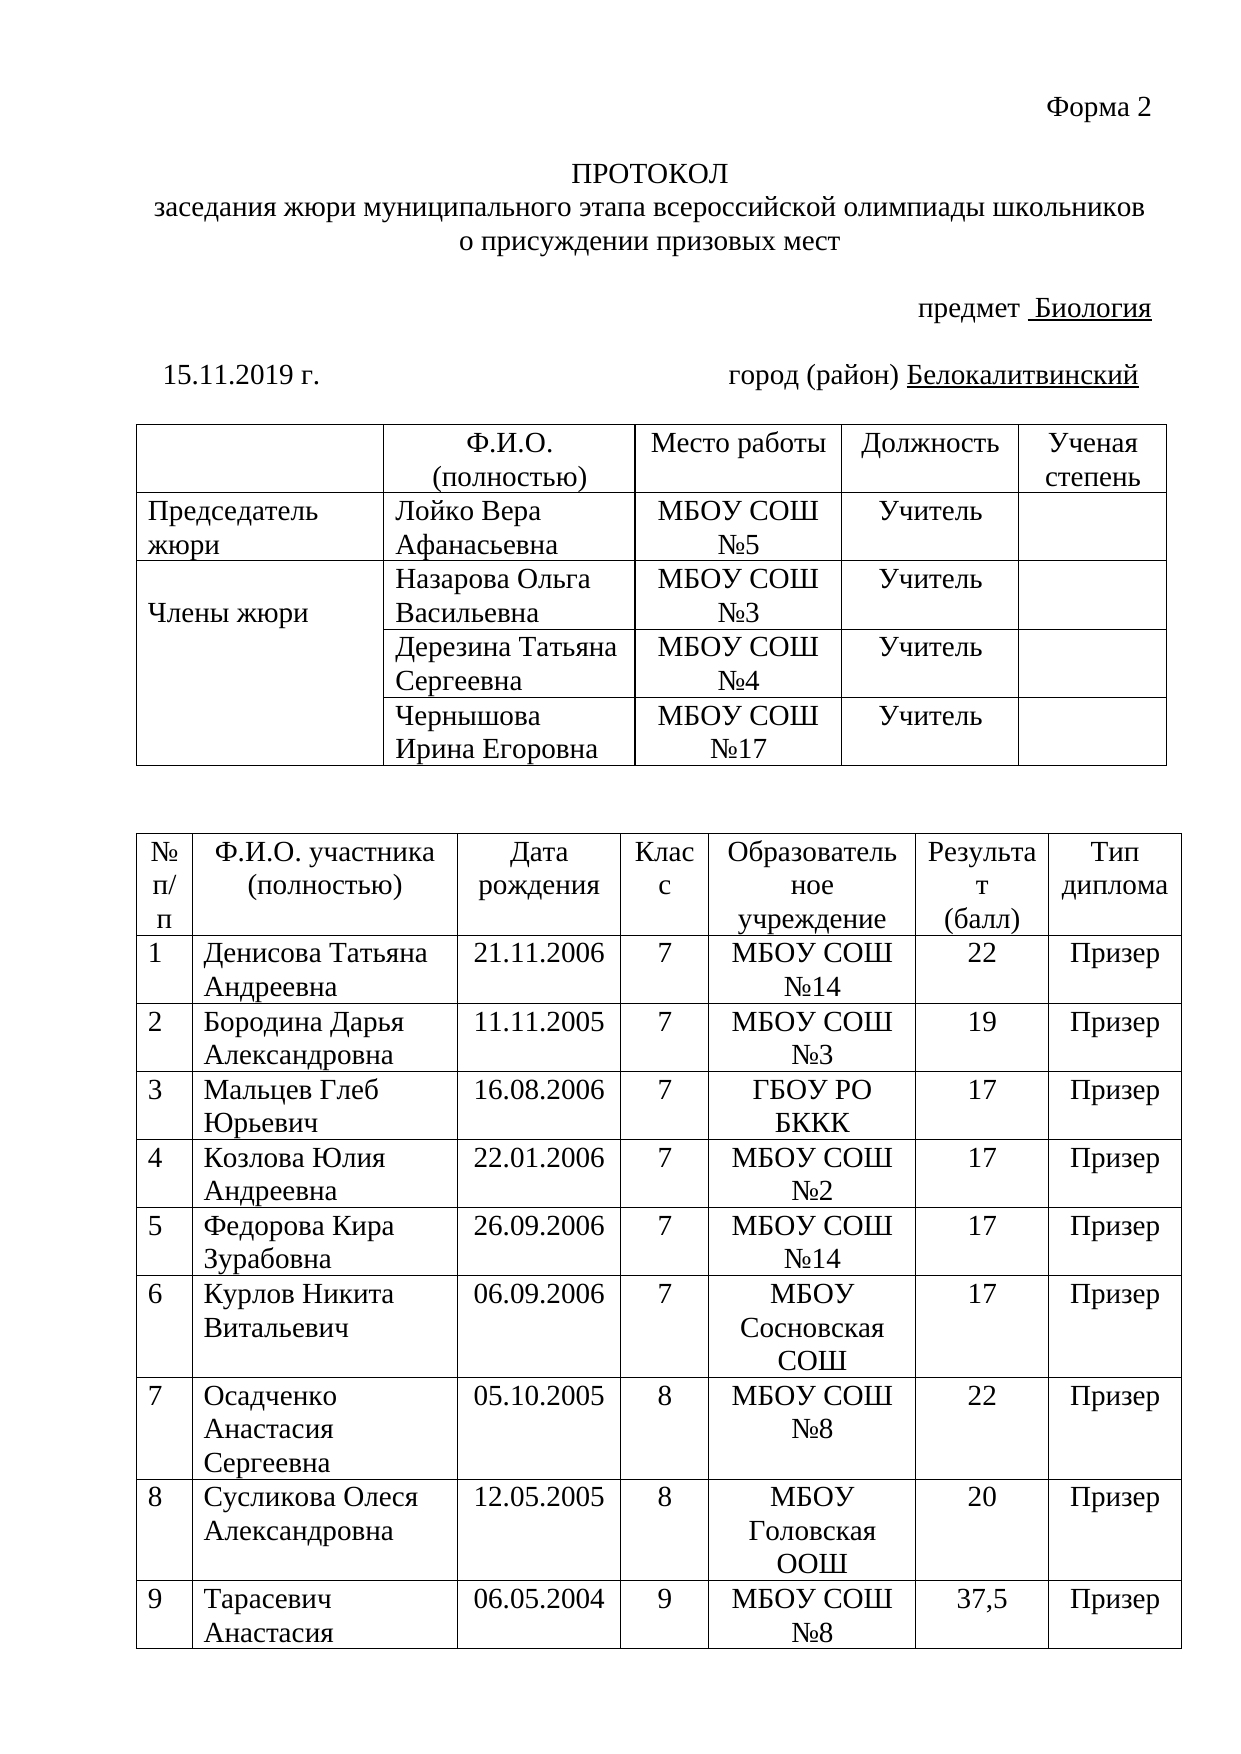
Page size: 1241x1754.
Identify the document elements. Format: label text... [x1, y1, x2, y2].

table_header Результат (балл) [916, 834, 1048, 934]
table_cell 17 [916, 1140, 1048, 1207]
table_cell 6 [137, 1276, 192, 1377]
table_cell МБОУ СОШ №5 [636, 493, 841, 560]
table_cell 4 [137, 1140, 192, 1207]
table_cell [1019, 493, 1166, 560]
table_cell 7 [621, 1004, 708, 1071]
table_cell Призер [1049, 1140, 1181, 1207]
text 15.11.2019 г. город (район) Белокалитвинский [148, 357, 1152, 391]
table_cell МБОУ СОШ №14 [709, 936, 915, 1003]
table_cell [1019, 630, 1166, 697]
table_cell 17 [916, 1072, 1048, 1139]
table_cell 16.08.2006 [458, 1072, 620, 1139]
table_cell 22 [916, 936, 1048, 1003]
table_cell МБОУ СОШ №3 [709, 1004, 915, 1071]
table_header Ученая степень [1019, 425, 1166, 492]
table_cell Курлов Никита Витальевич [193, 1276, 457, 1377]
table_header [137, 425, 383, 492]
table_cell Назарова Ольга Васильевна [384, 561, 634, 628]
table_cell МБОУ СОШ №8 [709, 1581, 915, 1648]
table_cell Бородина Дарья Александровна [193, 1004, 457, 1071]
table_cell [1019, 561, 1166, 628]
table_cell [1019, 698, 1166, 765]
table_cell Осадченко Анастасия Сергеевна [193, 1378, 457, 1478]
table_cell 5 [137, 1208, 192, 1275]
table_cell Учитель [842, 561, 1018, 628]
table_cell 7 [621, 1208, 708, 1275]
table_cell 9 [137, 1581, 192, 1648]
table_cell Чернышова Ирина Егоровна [384, 698, 634, 765]
table_cell МБОУ СОШ №17 [636, 698, 841, 765]
table_cell 19 [916, 1004, 1048, 1071]
table_cell Лойко Вера Афанасьевна [384, 493, 634, 560]
table_cell 7 [621, 1276, 708, 1377]
table_header Тип диплома [1049, 834, 1181, 934]
table_cell Дерезина Татьяна Сергеевна [384, 630, 634, 697]
table_header Класс [621, 834, 708, 934]
table_cell 06.05.2004 [458, 1581, 620, 1648]
table_header Образовательное учреждение [709, 834, 915, 934]
table_cell Председатель жюри [137, 493, 383, 560]
table_header № п/п [137, 834, 192, 934]
table_cell 8 [621, 1378, 708, 1478]
table_header Ф.И.О. участника (полностью) [193, 834, 457, 934]
table_cell МБОУ СОШ №2 [709, 1140, 915, 1207]
table_cell 22 [916, 1378, 1048, 1478]
table_cell Учитель [842, 698, 1018, 765]
table_cell Призер [1049, 1378, 1181, 1478]
table_cell 12.05.2005 [458, 1480, 620, 1580]
table_cell 7 [621, 1140, 708, 1207]
table_header Место работы [636, 425, 841, 492]
table_cell Мальцев Глеб Юрьевич [193, 1072, 457, 1139]
table_cell 26.09.2006 [458, 1208, 620, 1275]
table_cell МБОУ СОШ №3 [636, 561, 841, 628]
table_cell МБОУ СОШ №14 [709, 1208, 915, 1275]
table_cell 7 [137, 1378, 192, 1478]
text предмет Биология [148, 290, 1152, 323]
table_cell 37,5 [916, 1581, 1048, 1648]
table_cell 7 [621, 936, 708, 1003]
table_cell 2 [137, 1004, 192, 1071]
table_cell Денисова Татьяна Андреевна [193, 936, 457, 1003]
table_cell Федорова Кира Зурабовна [193, 1208, 457, 1275]
table_cell Призер [1049, 1004, 1181, 1071]
table_cell 11.11.2005 [458, 1004, 620, 1071]
text Форма 2 [148, 89, 1152, 122]
table_cell Учитель [842, 630, 1018, 697]
text о присуждении призовых мест [148, 223, 1152, 256]
table_cell 7 [621, 1072, 708, 1139]
table_cell Учитель [842, 493, 1018, 560]
text заседания жюри муниципального этапа всероссийской олимпиады школьников [148, 189, 1152, 223]
table_cell Сусликова Олеся Александровна [193, 1480, 457, 1580]
table_cell Призер [1049, 936, 1181, 1003]
table_header Дата рождения [458, 834, 620, 934]
table_cell Призер [1049, 1208, 1181, 1275]
table_cell 8 [621, 1480, 708, 1580]
table_header Должность [842, 425, 1018, 492]
table_cell Козлова Юлия Андреевна [193, 1140, 457, 1207]
table_cell 20 [916, 1480, 1048, 1580]
table_cell Призер [1049, 1581, 1181, 1648]
table_cell 21.11.2006 [458, 936, 620, 1003]
table_cell 3 [137, 1072, 192, 1139]
table_cell 9 [621, 1581, 708, 1648]
table_cell 05.10.2005 [458, 1378, 620, 1478]
table_cell 22.01.2006 [458, 1140, 620, 1207]
table_cell 06.09.2006 [458, 1276, 620, 1377]
table_header Ф.И.О. (полностью) [384, 425, 634, 492]
table_cell МБОУ СОШ №8 [709, 1378, 915, 1478]
table_cell 8 [137, 1480, 192, 1580]
table_cell МБОУ СОШ №4 [636, 630, 841, 697]
table_cell Призер [1049, 1480, 1181, 1580]
table_cell Призер [1049, 1072, 1181, 1139]
table_cell Члены жюри [137, 561, 383, 765]
text ПРОТОКОЛ [148, 156, 1152, 189]
table_cell 17 [916, 1208, 1048, 1275]
table_cell ГБОУ РО БККК [709, 1072, 915, 1139]
table_cell 17 [916, 1276, 1048, 1377]
table_cell МБОУ Сосновская СОШ [709, 1276, 915, 1377]
table_cell 1 [137, 936, 192, 1003]
table_cell Призер [1049, 1276, 1181, 1377]
table_cell МБОУ Головская ООШ [709, 1480, 915, 1580]
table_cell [193, 1581, 457, 1648]
